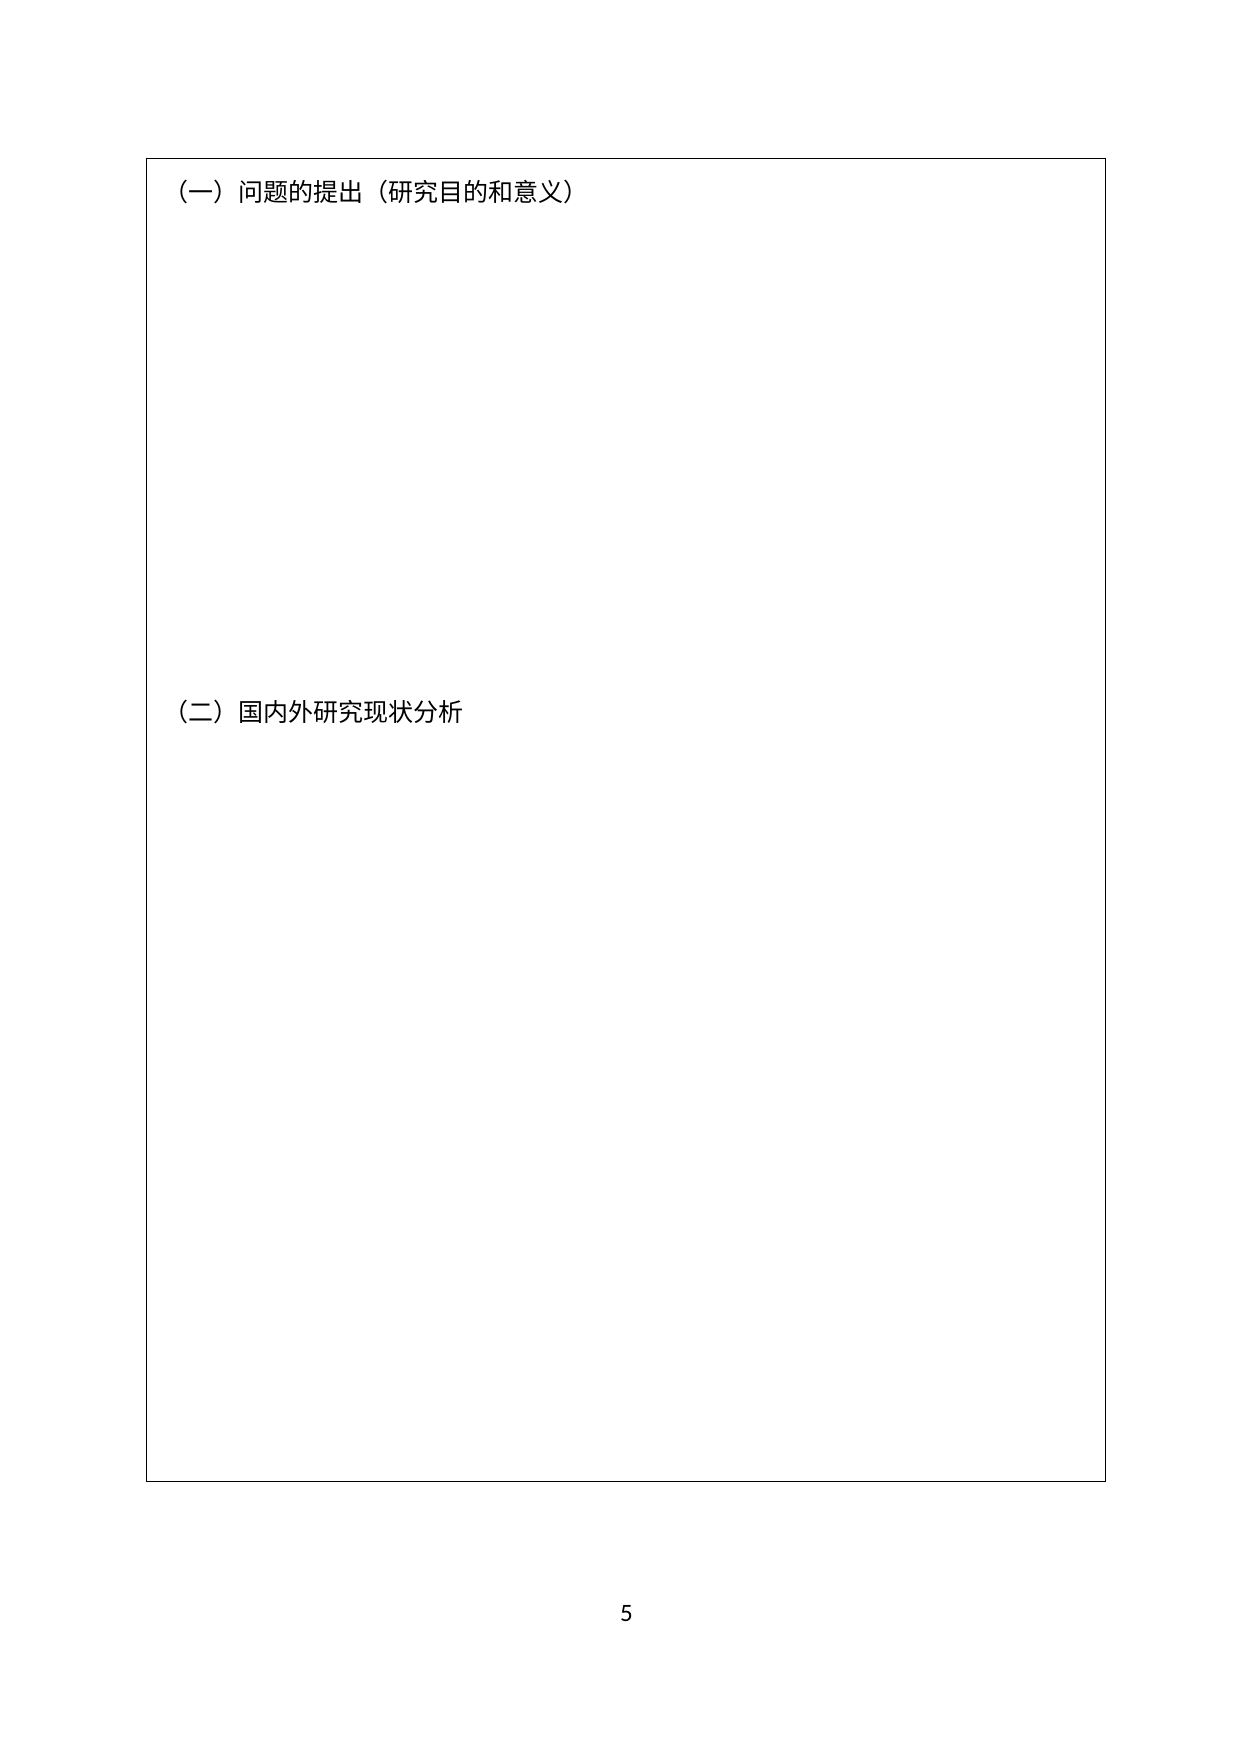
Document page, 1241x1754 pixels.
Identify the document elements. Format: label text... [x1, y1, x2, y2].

table_header （一）问题的提出（研究目的和意义） （二）国内外研究现状分析 [147, 159, 1105, 1481]
